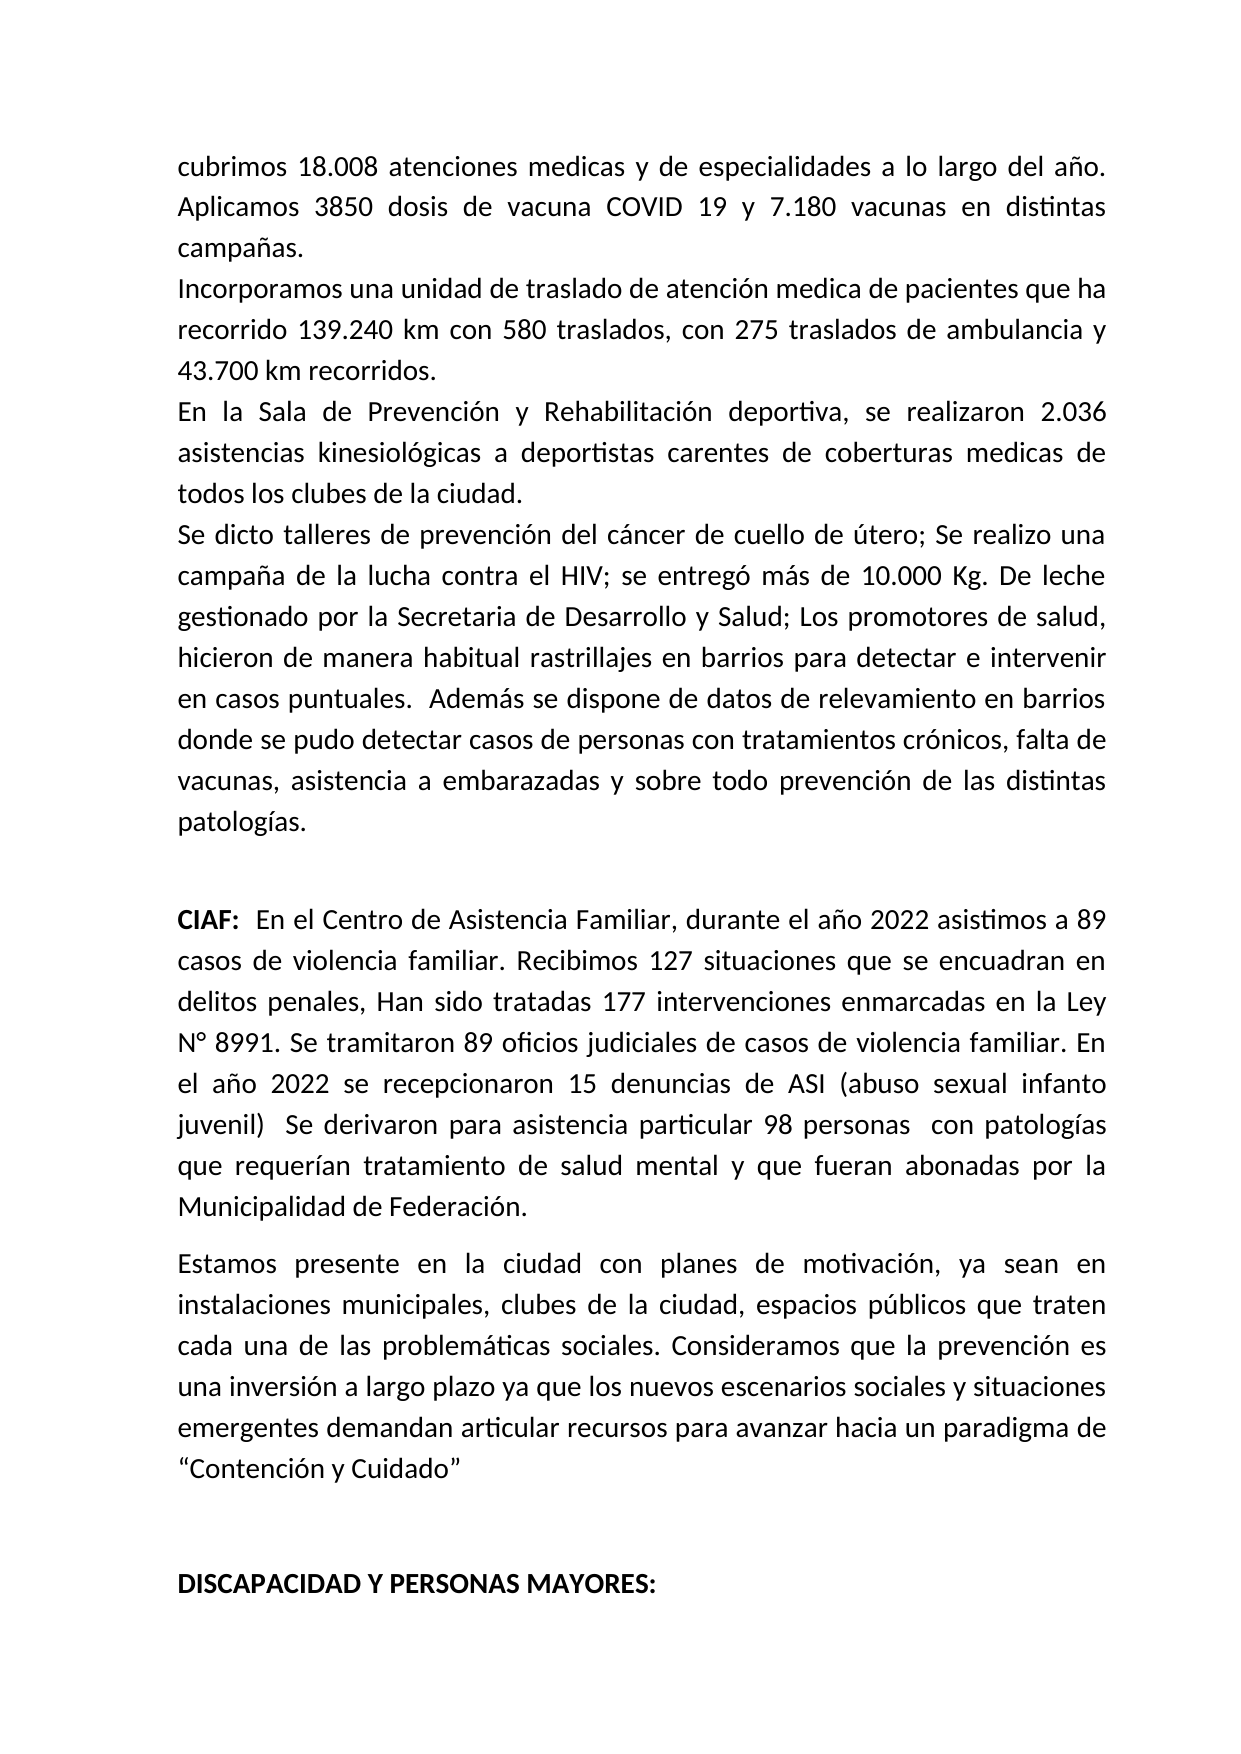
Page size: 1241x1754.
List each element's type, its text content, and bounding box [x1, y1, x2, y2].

text En la Sala de Prevención y Rehabilitación deportiva, se realizaron 2.036 asistencias kinesiológicas a deportistas carentes de coberturas medicas de todos los clubes de la ciudad. [177, 393, 1107, 511]
text CIAF: En el Centro de Asistencia Familiar, durante el año 2022 asistimos a 89 casos de violencia familiar. Recibimos 127 situaciones que se encuadran en delitos penales, Han sido tratadas 177 intervenciones enmarcadas en la Ley N° 8991. Se tramitaron 89 oficios judiciales de casos de violencia familiar. En el año 2022 se recepcionaron 15 denuncias de ASI (abuso sexual infanto juvenil) Se derivaron para asistencia particular 98 personas con patologías que requerían tratamiento de salud mental y que fueran abonadas por la Municipalidad de Federación. [177, 901, 1107, 1223]
text Estamos presente en la ciudad con planes de motivación, ya sean en instalaciones municipales, clubes de la ciudad, espacios públicos que traten cada una de las problemáticas sociales. Consideramos que la prevención es una inversión a largo plazo ya que los nuevos escenarios sociales y situaciones emergentes demandan articular recursos para avanzar hacia un paradigma de “Contención y Cuidado” [177, 1245, 1107, 1486]
text DISCAPACIDAD Y PERSONAS MAYORES: [177, 1565, 1107, 1601]
text Se dicto talleres de prevención del cáncer de cuello de útero; Se realizo una campaña de la lucha contra el HIV; se entregó más de 10.000 Kg. De leche gestionado por la Secretaria de Desarrollo y Salud; Los promotores de salud, hicieron de manera habitual rastrillajes en barrios para detectar e intervenir en casos puntuales. Además se dispone de datos de relevamiento en barrios donde se pudo detectar casos de personas con tratamientos crónicos, falta de vacunas, asistencia a embarazadas y sobre todo prevención de las distintas patologías. [177, 516, 1107, 838]
text Incorporamos una unidad de traslado de atención medica de pacientes que ha recorrido 139.240 km con 580 traslados, con 275 traslados de ambulancia y 43.700 km recorridos. [177, 270, 1107, 388]
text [177, 148, 1107, 265]
